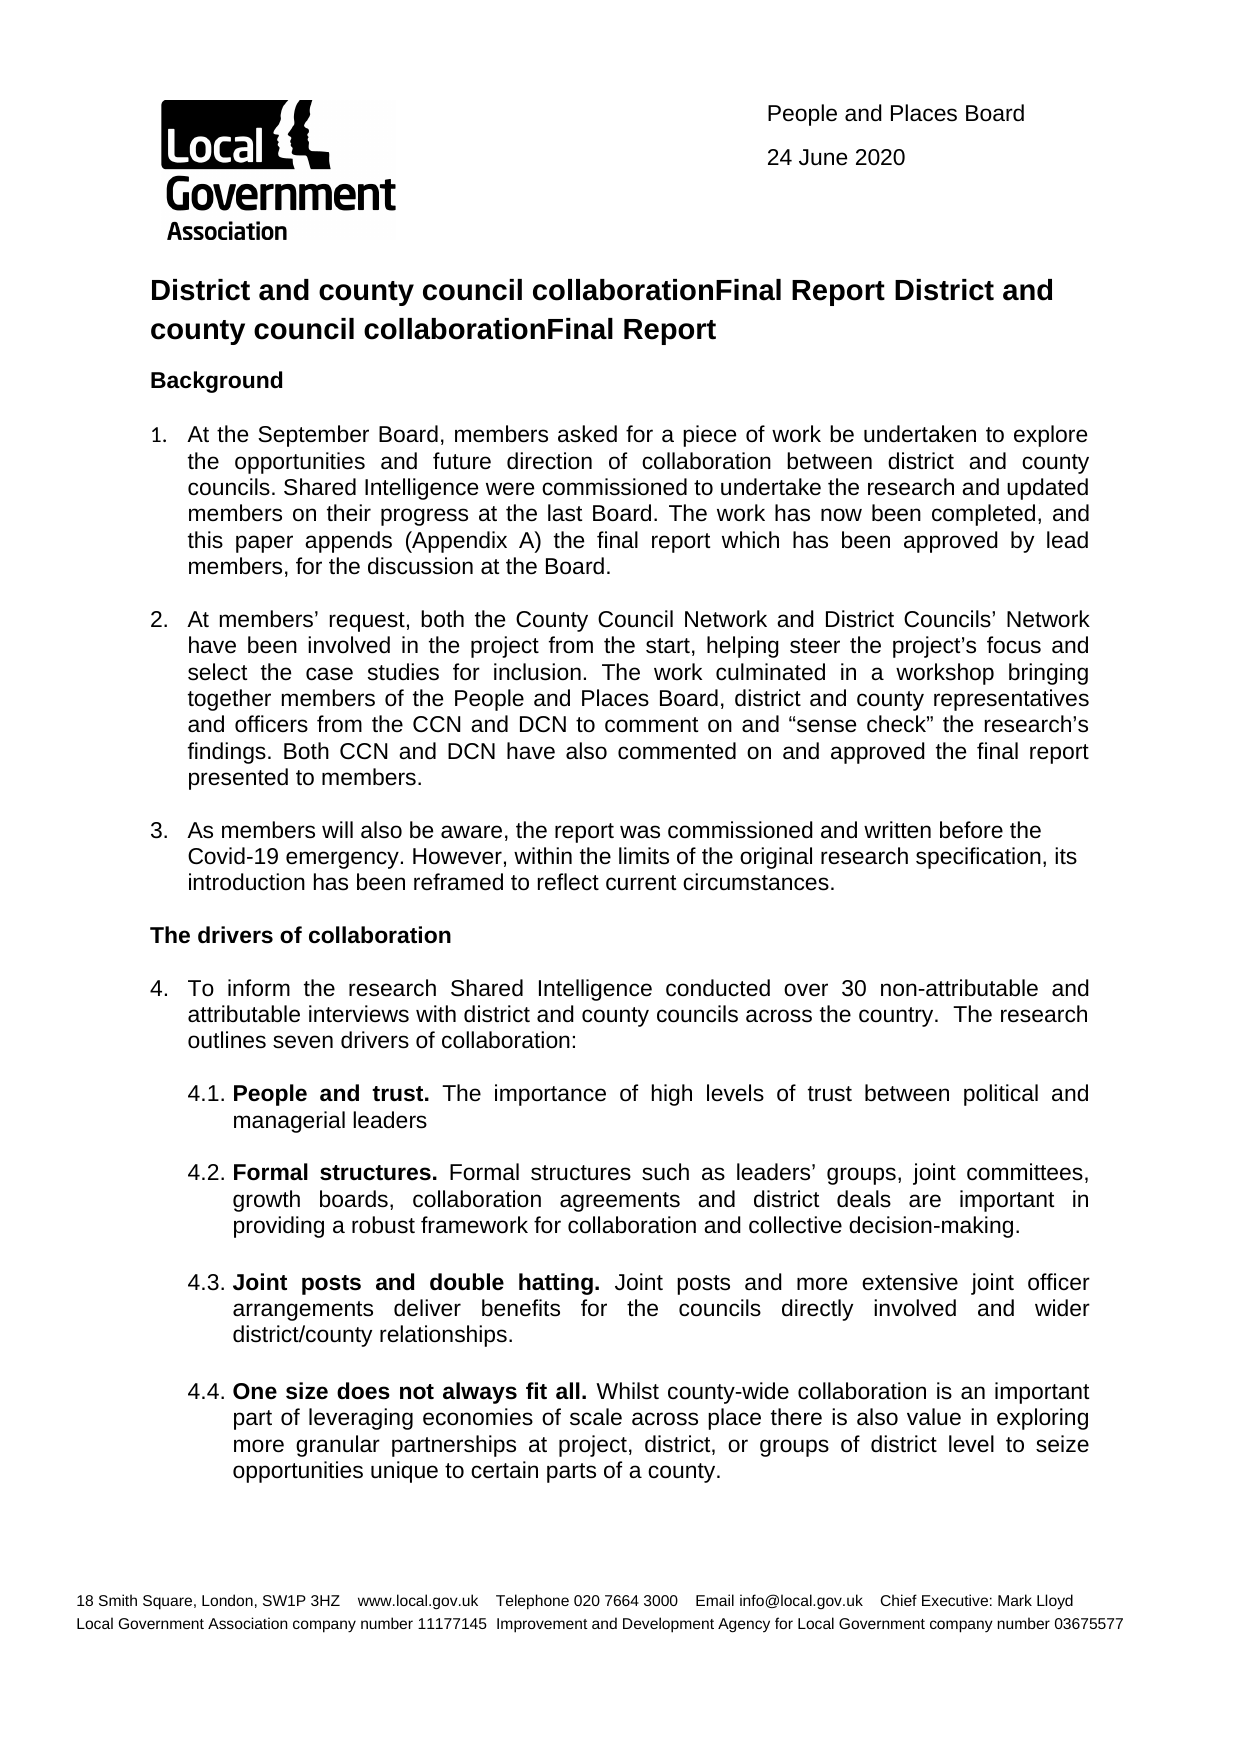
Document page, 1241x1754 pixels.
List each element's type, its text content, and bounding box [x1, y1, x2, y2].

text The drivers of collaboration [150, 896, 1090, 948]
list Joint posts and double hatting. Joint posts and more extensive joint officer arrangements deliver benefits for the councils directly involved and wider district/county relationships. [187, 1268, 1090, 1348]
list At the September Board, members asked for a piece of work be undertaken to explore the opportunities and future direction of collaboration between district and county councils. Shared Intelligence were commissioned to undertake the research and updated members on their progress at the last Board. The work has now been completed, and this paper appends (Appendix A) the final report which has been approved by lead members, for the discussion at the Board. [150, 420, 1090, 579]
list To inform the research Shared Intelligence conducted over 30 non-attributable and attributable interviews with district and county councils across the country. The research outlines seven drivers of collaboration: [150, 975, 1090, 1054]
list People and trust. The importance of high levels of trust between political and managerial leaders [187, 1080, 1090, 1133]
list As members will also be aware, the report was commissioned and written before the Covid-19 emergency. However, within the limits of the original research specification, its introduction has been reframed to reflect current circumstances. [150, 817, 1090, 896]
list Formal structures. Formal structures such as leaders’ groups, joint committees, growth boards, collaboration agreements and district deals are important in providing a robust framework for collaboration and collective decision-making. [187, 1159, 1090, 1238]
picture [161, 100, 396, 240]
list At members’ request, both the County Council Network and District Councils’ Network have been involved in the project from the start, helping steer the project’s focus and select the case studies for inclusion. The work culminated in a workshop bringing together members of the People and Places Board, district and county representatives and officers from the CCN and DCN to comment on and “sense check” the research’s findings. Both CCN and DCN have also commented on and approved the final report presented to members. [150, 606, 1090, 790]
list One size does not always fit all. Whilst county-wide collaboration is an important part of leveraging economies of scale across place there is also value in exploring more granular partnerships at project, district, or groups of district level to seize opportunities unique to certain parts of a county. [187, 1378, 1090, 1483]
